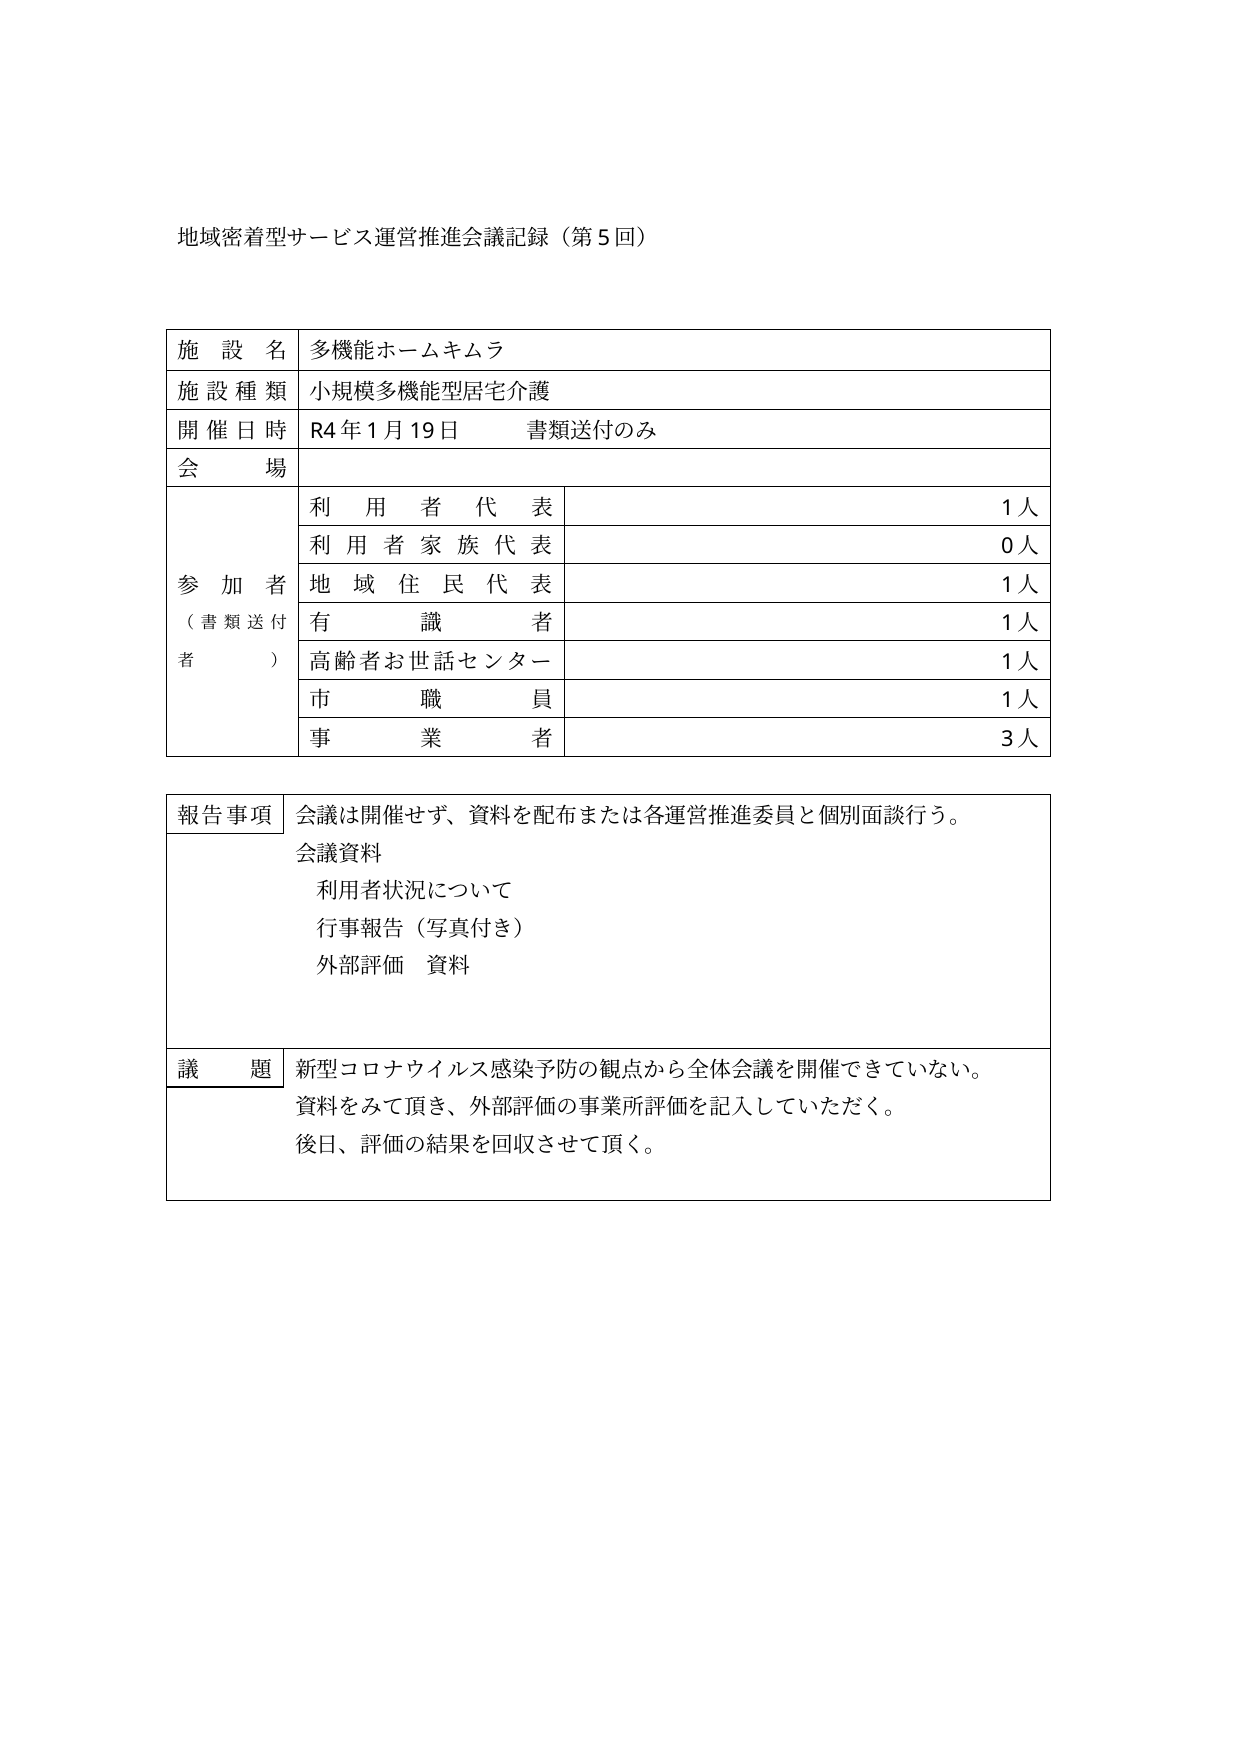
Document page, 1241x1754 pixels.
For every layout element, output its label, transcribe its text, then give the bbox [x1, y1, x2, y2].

table_cell [299, 449, 1050, 486]
table_cell 1人 [565, 603, 1050, 640]
table_cell 1人 [565, 680, 1050, 717]
table_header 多機能ホームキムラ [299, 330, 1050, 370]
table_cell 利用者代表 [299, 487, 564, 524]
table_cell [167, 834, 283, 1048]
table_header 報告事項 [167, 795, 283, 833]
table_cell R4年1月19日 書類送付のみ [299, 410, 1050, 447]
table_cell 高齢者お世話センター [299, 641, 564, 679]
table_cell 新型コロナウイルス感染予防の観点から全体会議を開催できていない。 資料をみて頂き、外部評価の事業所評価を記入していただく。 後日、評価の結果を回収させて頂く。 [284, 1049, 1050, 1200]
table_cell [167, 1088, 283, 1200]
table_header 施設名 [167, 330, 298, 370]
table_cell 議題 [167, 1049, 283, 1086]
table_cell 利用者家族代表 [299, 526, 564, 563]
table_cell 有識者 [299, 603, 564, 640]
table_cell 会場 [167, 449, 298, 486]
table_cell 1人 [565, 487, 1050, 524]
table_cell 地域住民代表 [299, 564, 564, 602]
table_cell 施設種類 [167, 371, 298, 409]
table_cell 事業者 [299, 718, 564, 756]
table_cell 1人 [565, 641, 1050, 679]
table_cell 0人 [565, 526, 1050, 563]
table_cell 市職員 [299, 680, 564, 717]
table_cell 3人 [565, 718, 1050, 756]
table_cell 参加者 （書類送付者） [167, 487, 298, 756]
table_header 会議は開催せず、資料を配布または各運営推進委員と個別面談行う。 会議資料 利用者状況について 行事報告（写真付き） 外部評価 資料 [284, 795, 1050, 1048]
table_cell 1人 [565, 564, 1050, 602]
table_cell 小規模多機能型居宅介護 [299, 371, 1050, 409]
text 地域密着型サービス運営推進会議記録（第5回） [177, 217, 1063, 254]
table_cell 開催日時 [167, 410, 298, 447]
